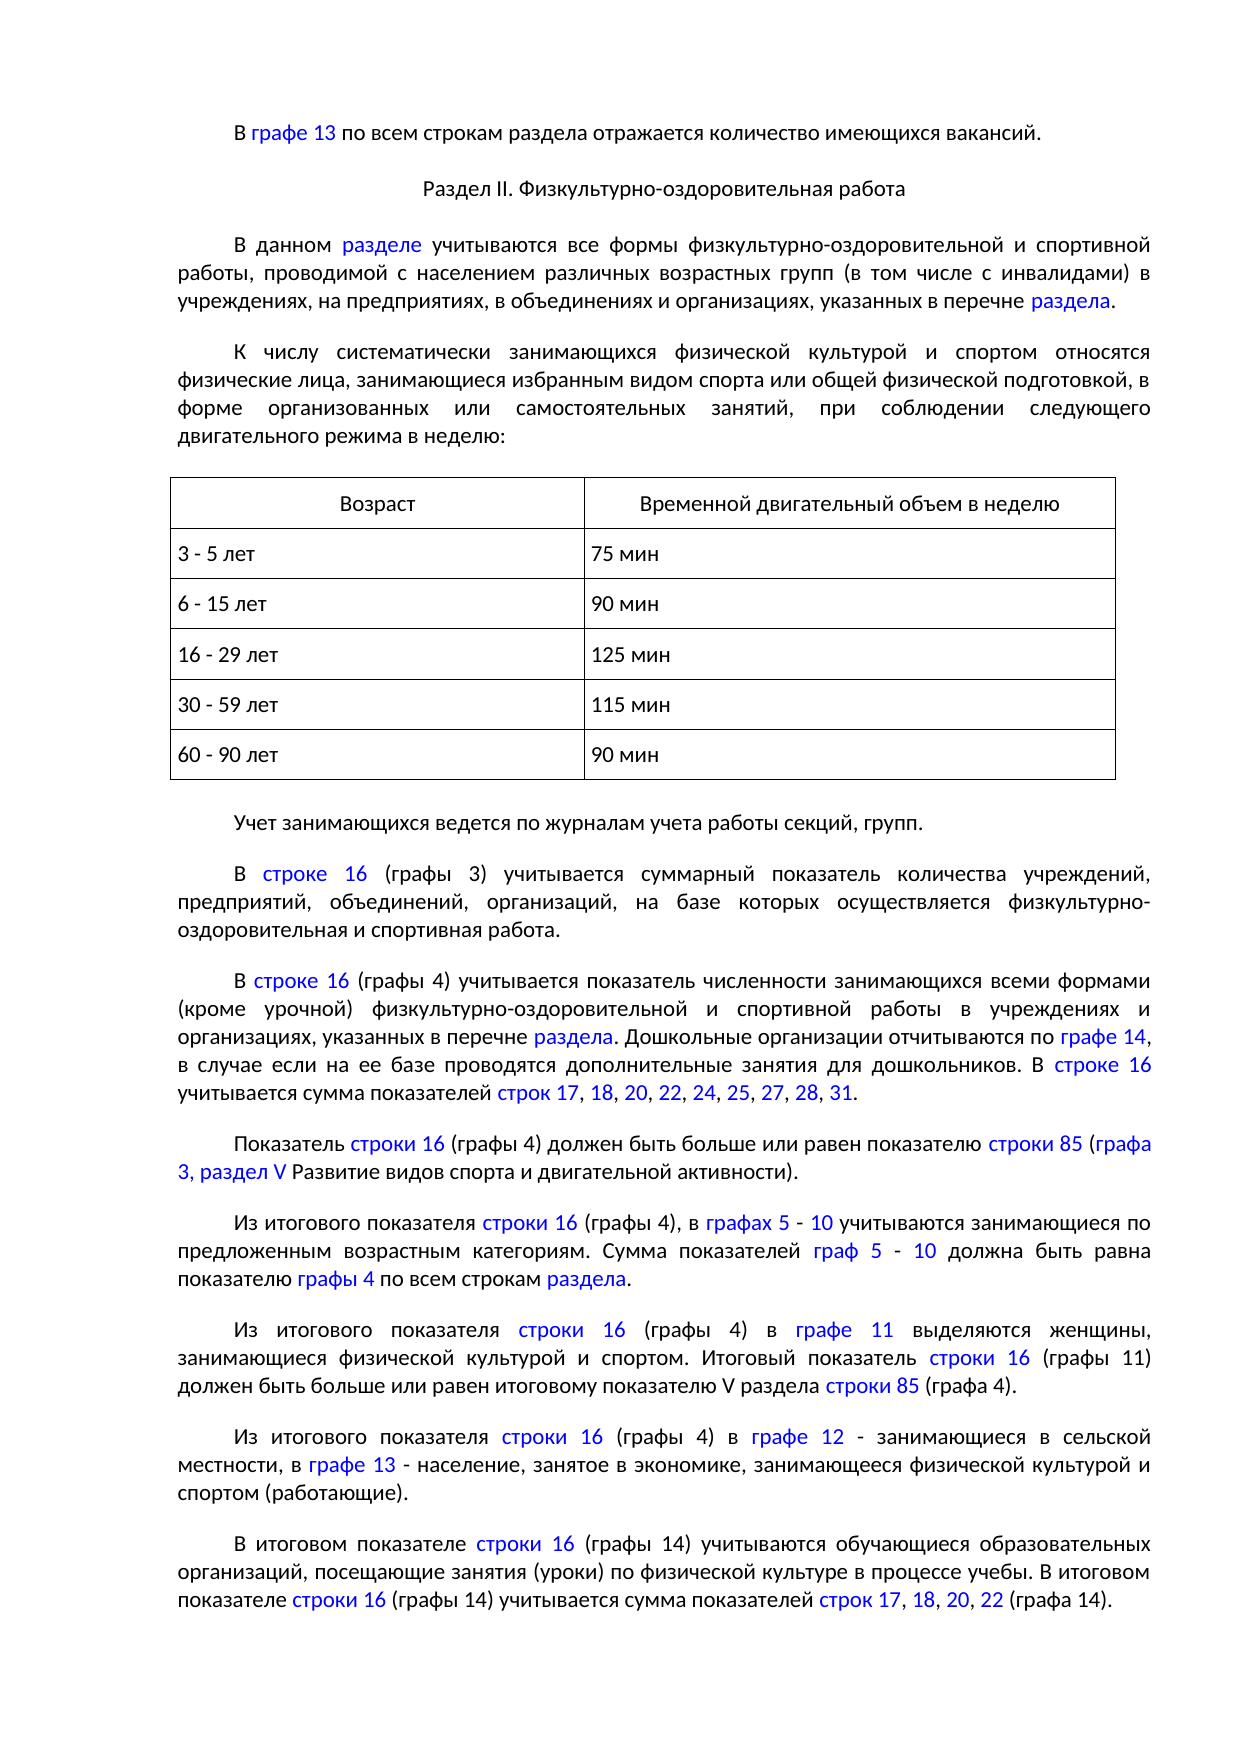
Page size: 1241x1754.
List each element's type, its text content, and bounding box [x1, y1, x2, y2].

text Из итогового показателя строки 16 (графы 4) в графе 12 - занимающиеся в сельской местности, в графе 13 - население, занятое в экономике, занимающееся физической культурой и спортом (работающие). [177, 1422, 1152, 1506]
text Показатель строки 16 (графы 4) должен быть больше или равен показателю строки 85 (графа 3, раздел V Развитие видов спорта и двигательной активности). [177, 1129, 1152, 1185]
text Из итогового показателя строки 16 (графы 4), в графах 5 - 10 учитываются занимающиеся по предложенным возрастным категориям. Сумма показателей граф 5 - 10 должна быть равна показателю графы 4 по всем строкам раздела. [177, 1208, 1152, 1292]
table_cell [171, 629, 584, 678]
text Раздел II. Физкультурно-оздоровительная работа [177, 174, 1152, 202]
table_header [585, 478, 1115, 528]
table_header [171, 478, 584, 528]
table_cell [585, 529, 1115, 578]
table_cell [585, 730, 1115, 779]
text К числу систематически занимающихся физической культурой и спортом относятся физические лица, занимающиеся избранным видом спорта или общей физической подготовкой, в форме организованных или самостоятельных занятий, при соблюдении следующего двигательного режима в неделю: [177, 337, 1152, 449]
text В графе 13 по всем строкам раздела отражается количество имеющихся вакансий. [177, 118, 1152, 146]
text Учет занимающихся ведется по журналам учета работы секций, групп. [177, 808, 1152, 836]
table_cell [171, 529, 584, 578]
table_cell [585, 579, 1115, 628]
text В строке 16 (графы 4) учитывается показатель численности занимающихся всеми формами (кроме урочной) физкультурно-оздоровительной и спортивной работы в учреждениях и организациях, указанных в перечне раздела. Дошкольные организации отчитываются по графе 14, в случае если на ее базе проводятся дополнительные занятия для дошкольников. В строке 16 учитывается сумма показателей строк 17, 18, 20, 22, 24, 25, 27, 28, 31. [177, 966, 1152, 1106]
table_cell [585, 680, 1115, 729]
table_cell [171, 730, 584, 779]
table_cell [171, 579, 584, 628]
text Из итогового показателя строки 16 (графы 4) в графе 11 выделяются женщины, занимающиеся физической культурой и спортом. Итоговый показатель строки 16 (графы 11) должен быть больше или равен итоговому показателю V раздела строки 85 (графа 4). [177, 1315, 1152, 1399]
text В итоговом показателе строки 16 (графы 14) учитываются обучающиеся образовательных организаций, посещающие занятия (уроки) по физической культуре в процессе учебы. В итоговом показателе строки 16 (графы 14) учитывается сумма показателей строк 17, 18, 20, 22 (графа 14). [177, 1529, 1152, 1613]
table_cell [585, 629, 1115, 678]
text В данном разделе учитываются все формы физкультурно-оздоровительной и спортивной работы, проводимой с населением различных возрастных групп (в том числе с инвалидами) в учреждениях, на предприятиях, в объединениях и организациях, указанных в перечне раздела. [177, 230, 1152, 314]
text В строке 16 (графы 3) учитывается суммарный показатель количества учреждений, предприятий, объединений, организаций, на базе которых осуществляется физкультурно-оздоровительная и спортивная работа. [177, 859, 1152, 943]
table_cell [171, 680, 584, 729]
